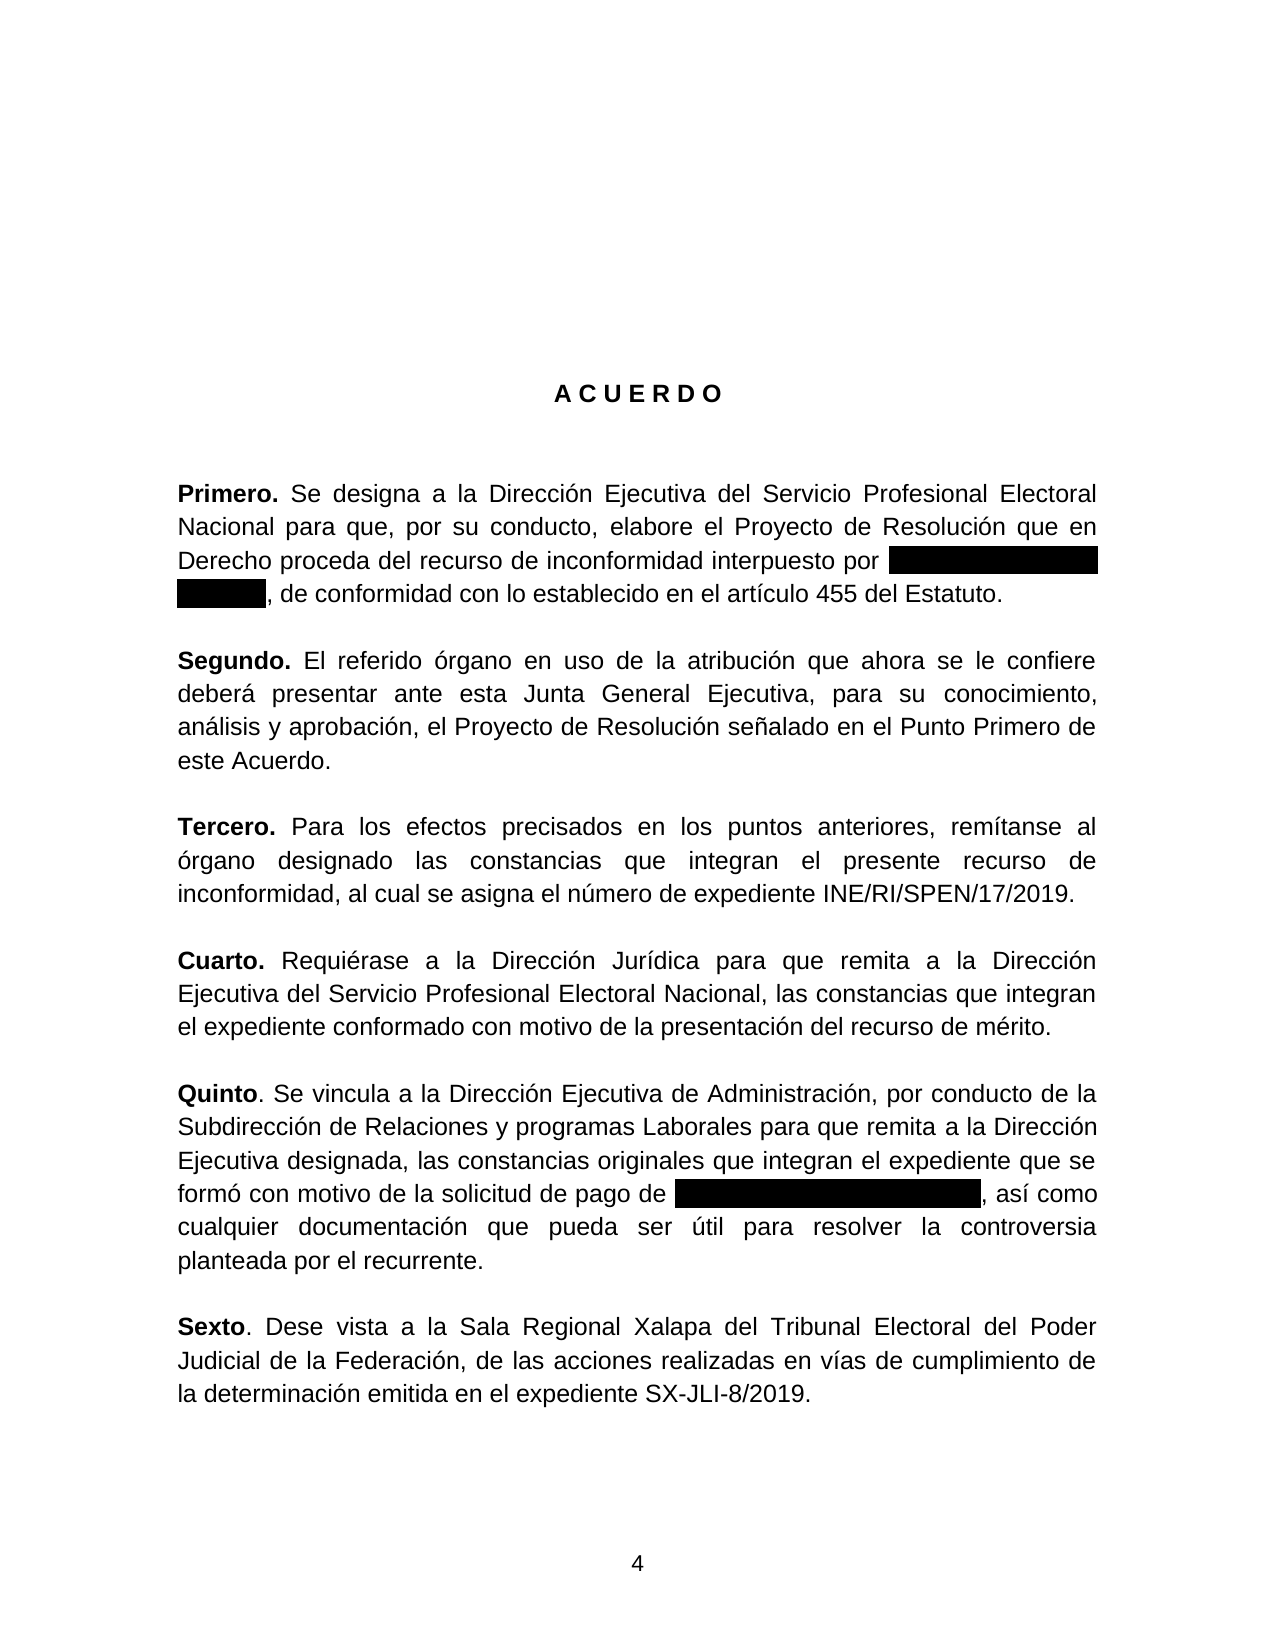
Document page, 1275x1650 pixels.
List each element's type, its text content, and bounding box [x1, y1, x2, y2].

text A C U E R D O [177, 376, 1098, 409]
text Sexto. Dese vista a la Sala Regional Xalapa del Tribunal Electoral del Poder Judicial de la Federación, de las acciones realizadas en vías de cumplimiento de la determinación emitida en el expediente SX-JLI-8/2019. [177, 1309, 1098, 1409]
text Quinto. Se vincula a la Dirección Ejecutiva de Administración, por conducto de la Subdirección de Relaciones y programas Laborales para que remita a la Dirección Ejecutiva designada, las constancias originales que integran el expediente que se formó con motivo de la solicitud de pago de Luis Arturo Carrillo Velasco, así como cualquier documentación que pueda ser útil para resolver la controversia planteada por el recurrente. [177, 1076, 1098, 1276]
text Tercero. Para los efectos precisados en los puntos anteriores, remítanse al órgano designado las constancias que integran el presente recurso de inconformidad, al cual se asigna el número de expediente INE/RI/SPEN/17/2019. [177, 809, 1098, 909]
text Cuarto. Requiérase a la Dirección Jurídica para que remita a la Dirección Ejecutiva del Servicio Profesional Electoral Nacional, las constancias que integran el expediente conformado con motivo de la presentación del recurso de mérito. [177, 942, 1098, 1042]
text Primero. Se designa a la Dirección Ejecutiva del Servicio Profesional Electoral Nacional para que, por su conducto, elabore el Proyecto de Resolución que en Derecho proceda del recurso de inconformidad interpuesto por Luis Arturo Carrillo Velasco, de conformidad con lo establecido en el artículo 455 del Estatuto. [177, 476, 1098, 609]
text Segundo. El referido órgano en uso de la atribución que ahora se le confiere deberá presentar ante esta Junta General Ejecutiva, para su conocimiento, análisis y aprobación, el Proyecto de Resolución señalado en el Punto Primero de este Acuerdo. [177, 642, 1098, 776]
